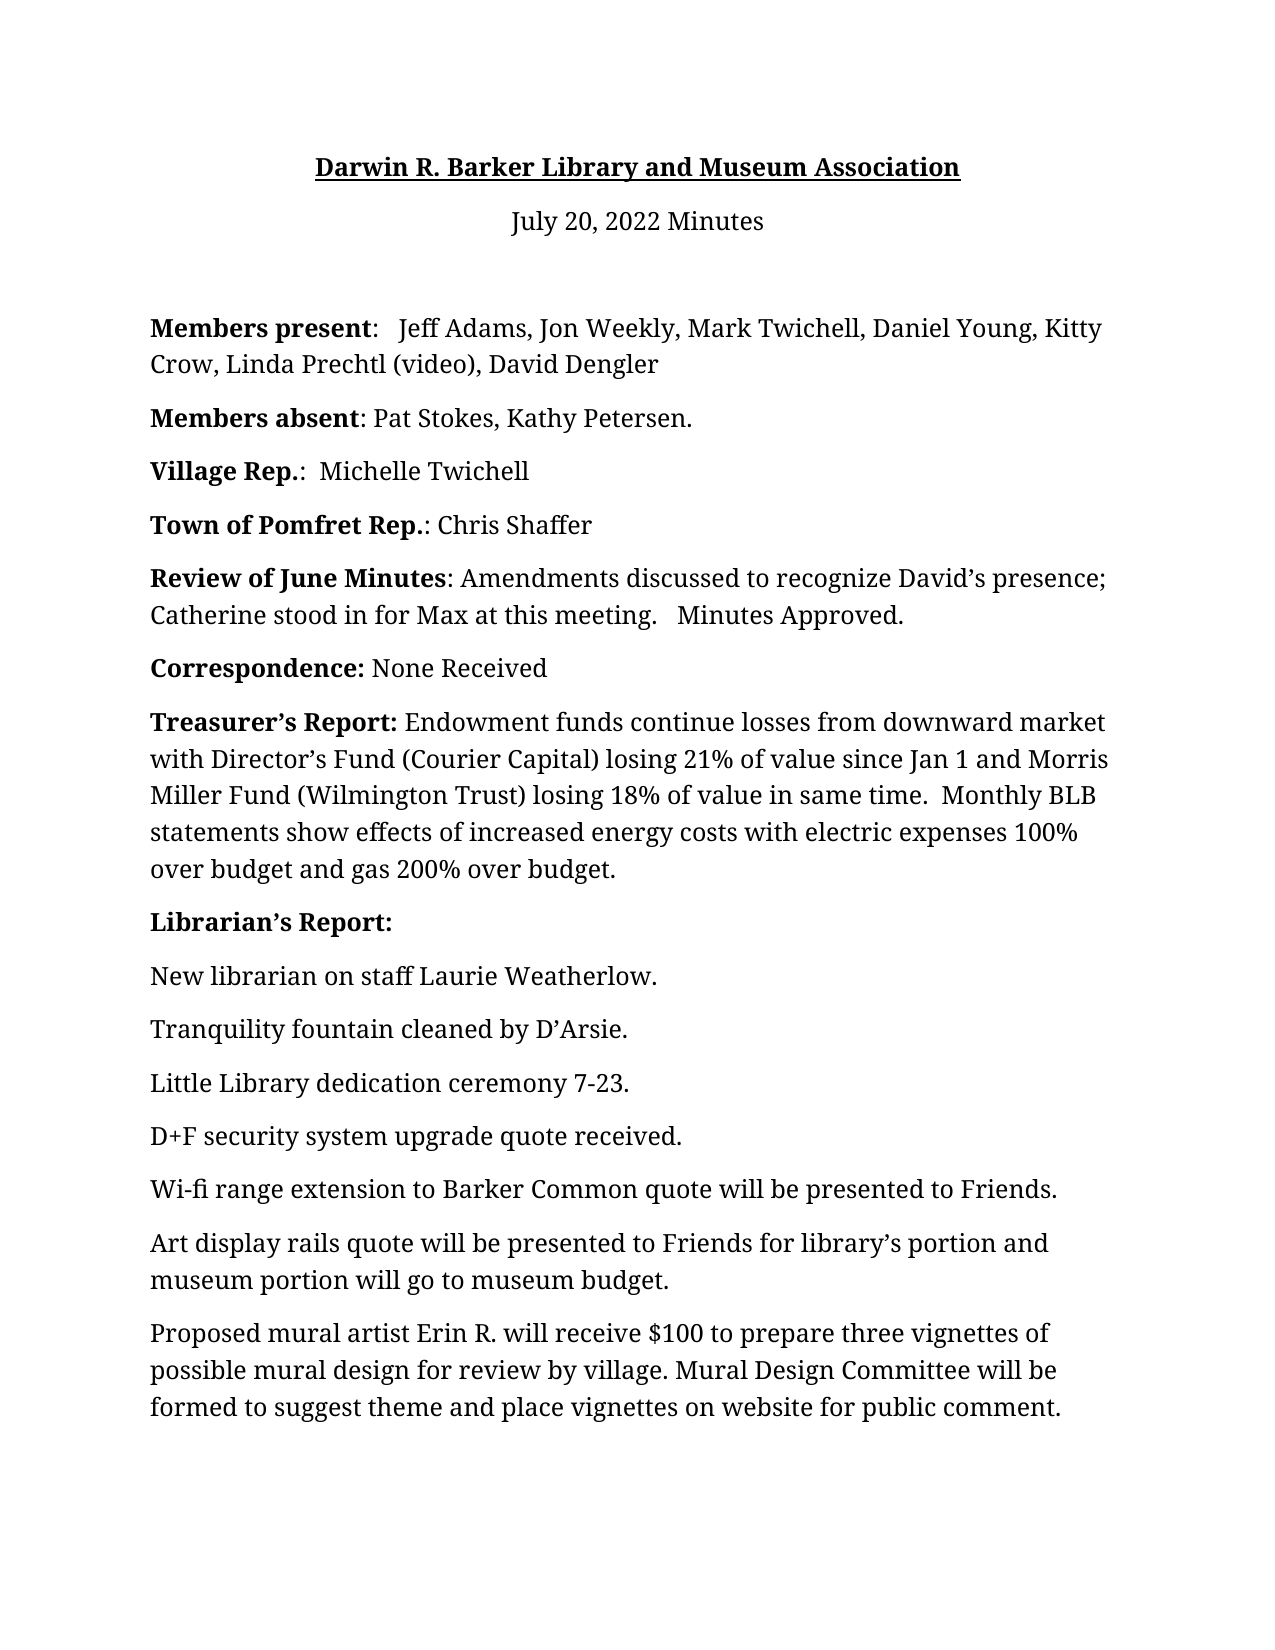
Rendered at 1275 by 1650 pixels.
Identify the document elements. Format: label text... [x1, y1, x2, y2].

text Wi-fi range extension to Barker Common quote will be presented to Friends. [150, 1172, 1125, 1206]
text Review of June Minutes: Amendments discussed to recognize David’s presence; Catherine stood in for Max at this meeting. Minutes Approved. [150, 561, 1125, 632]
text Little Library dedication ceremony 7-23. [150, 1065, 1125, 1099]
text Darwin R. Barker Library and Museum Association [150, 150, 1125, 184]
text Librarian’s Report: [150, 905, 1125, 939]
text Members absent: Pat Stokes, Kathy Petersen. [150, 401, 1125, 434]
text New librarian on staff Laurie Weatherlow. [150, 958, 1125, 992]
text Art display rails quote will be presented to Friends for library’s portion and museum portion will go to museum budget. [150, 1226, 1125, 1296]
text July 20, 2022 Minutes [150, 203, 1125, 237]
text Town of Pomfret Rep.: Chris Shaffer [150, 507, 1125, 541]
text Members present: Jeff Adams, Jon Weekly, Mark Twichell, Daniel Young, Kitty Crow, Linda Prechtl (video), David Dengler [150, 310, 1125, 381]
text Correspondence: None Received [150, 651, 1125, 685]
text Village Rep.: Michelle Twichell [150, 454, 1125, 488]
text Proposed mural artist Erin R. will receive $100 to prepare three vignettes of possible mural design for review by village. Mural Design Committee will be formed to suggest theme and place vignettes on website for public comment. [150, 1316, 1125, 1423]
text Tranquility fountain cleaned by D’Arsie. [150, 1012, 1125, 1046]
text D+F security system upgrade quote received. [150, 1119, 1125, 1153]
text Treasurer’s Report: Endowment funds continue losses from downward market with Director’s Fund (Courier Capital) losing 21% of value since Jan 1 and Morris Miller Fund (Wilmington Trust) losing 18% of value in same time. Monthly BLB statements show effects of increased energy costs with electric expenses 100% over budget and gas 200% over budget. [150, 704, 1125, 886]
